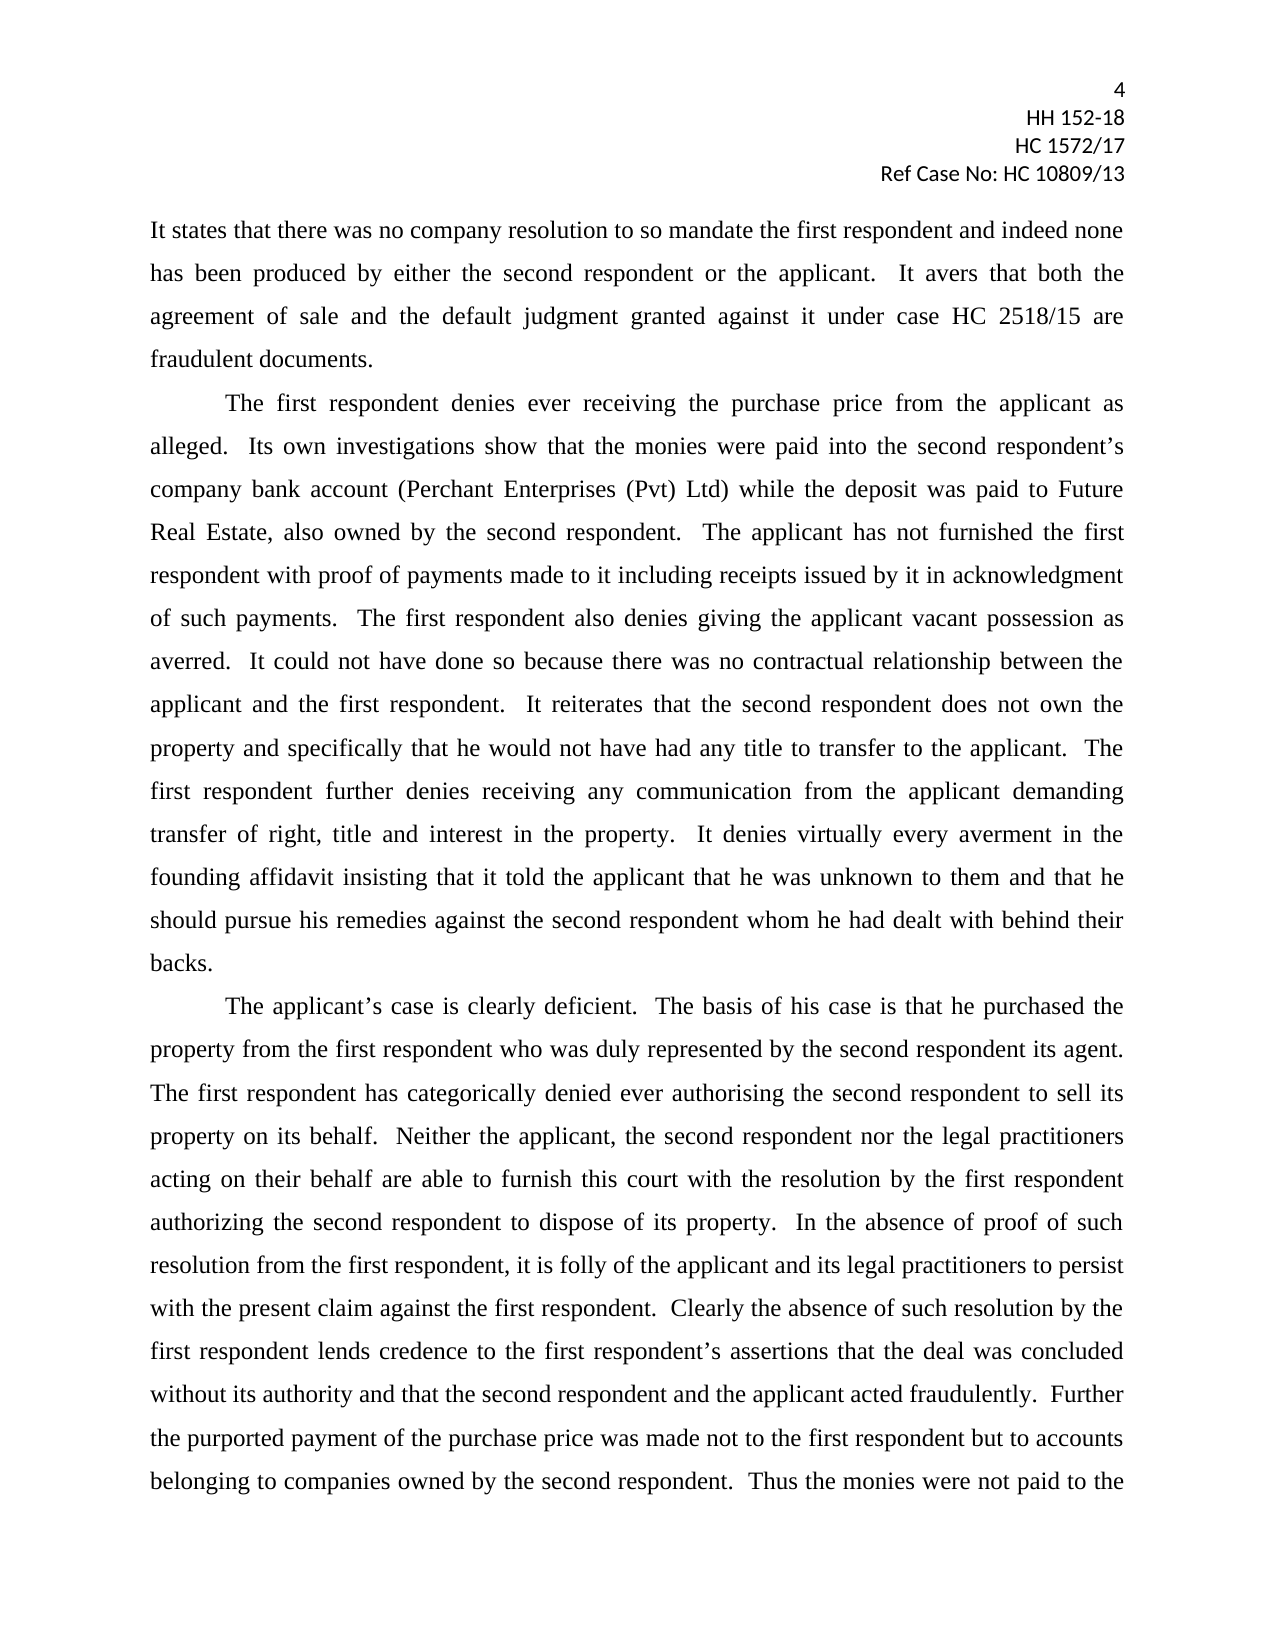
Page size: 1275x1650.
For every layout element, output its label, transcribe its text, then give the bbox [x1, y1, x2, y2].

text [150, 215, 1125, 373]
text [150, 991, 1125, 1494]
text The first respondent denies ever receiving the purchase price from the applicant as alleged. Its own investigations show that the monies were paid into the second respondent’s company bank account (Perchant Enterprises (Pvt) Ltd) while the deposit was paid to Future Real Estate, also owned by the second respondent. The applicant has not furnished the first respondent with proof of payments made to it including receipts issued by it in acknowledgment of such payments. The first respondent also denies giving the applicant vacant possession as averred. It could not have done so because there was no contractual relationship between the applicant and the first respondent. It reiterates that the second respondent does not own the property and specifically that he would not have had any title to transfer to the applicant. The first respondent further denies receiving any communication from the applicant demanding transfer of right, title and interest in the property. It denies virtually every averment in the founding affidavit insisting that it told the applicant that he was unknown to them and that he should pursue his remedies against the second respondent whom he had dealt with behind their backs. [150, 388, 1125, 977]
